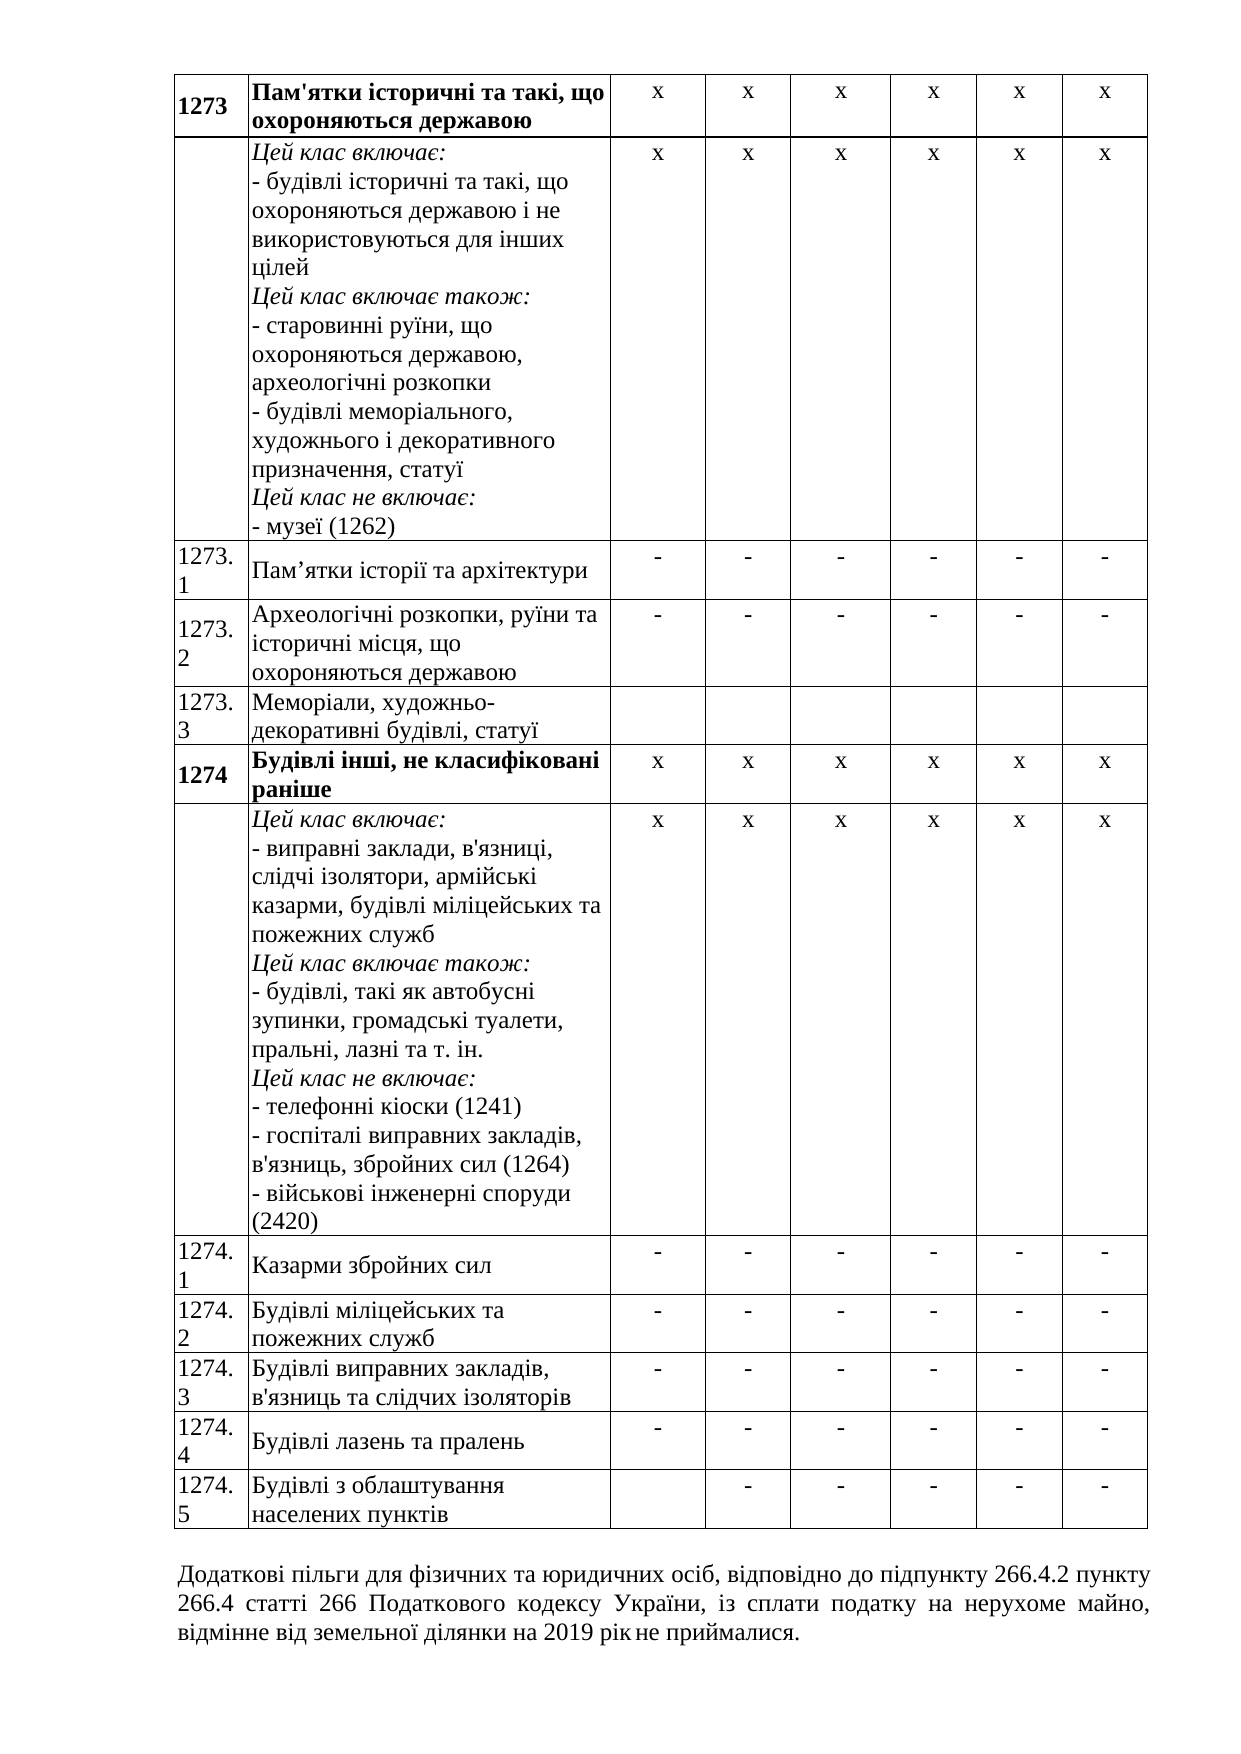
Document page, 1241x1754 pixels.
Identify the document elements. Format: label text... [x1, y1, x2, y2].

table_cell - [977, 1236, 1062, 1294]
text Додаткові пільги для фізичних та юридичних осіб, відповідно до підпункту 266.4.2 пункту 266.4 статті 266 Податкового кодексу України, із сплати податку на нерухоме майно, відмінне від земельної ділянки на 2019 рік не приймалися. [177, 1559, 1152, 1646]
table_cell - [977, 541, 1062, 598]
table_cell х [611, 75, 705, 136]
table_cell - [706, 1295, 790, 1352]
table_cell - [891, 1412, 976, 1469]
table_cell [791, 687, 890, 744]
table_cell - [791, 1236, 890, 1294]
table_cell Казарми збройних сил [249, 1236, 610, 1294]
table_cell х [611, 745, 705, 803]
table_cell х [891, 138, 976, 540]
table_cell - [706, 600, 790, 686]
table_cell - [706, 1412, 790, 1469]
table_cell х [1063, 138, 1147, 540]
table_cell х [611, 138, 705, 540]
table_cell - [1063, 1470, 1147, 1528]
table_cell [977, 687, 1062, 744]
table_cell - [706, 1470, 790, 1528]
table_cell х [706, 75, 790, 136]
table_cell Цей клас включає: - будівлі історичні та такі, що охороняються державою і не використовуються для інших цілей Цей клас включає також: - старовинні руїни, що охороняються державою, археологічні розкопки - будівлі меморіального, художнього і декоративного призначення, статуї Цей клас не включає: - музеї (1262) [249, 138, 610, 540]
table_cell 1274.1 [175, 1236, 248, 1294]
table_cell - [891, 1295, 976, 1352]
table_cell - [706, 1236, 790, 1294]
table_cell х [977, 75, 1062, 136]
table_cell Пам'ятки історичні та такі, що охороняються державою [249, 75, 610, 136]
table_cell Пам’ятки історії та архітектури [249, 541, 610, 598]
table_cell [706, 687, 790, 744]
table_cell - [891, 541, 976, 598]
table_cell - [977, 1470, 1062, 1528]
table_cell х [977, 138, 1062, 540]
table_cell - [611, 541, 705, 598]
table_cell - [1063, 1412, 1147, 1469]
table_cell - [1063, 1295, 1147, 1352]
table_cell 1274.3 [175, 1353, 248, 1411]
table_cell х [891, 75, 976, 136]
table_cell - [791, 1470, 890, 1528]
table_cell х [891, 745, 976, 803]
table_cell х [891, 804, 976, 1235]
table_cell - [791, 541, 890, 598]
table_cell - [891, 1470, 976, 1528]
table_cell - [611, 1236, 705, 1294]
table_cell х [706, 745, 790, 803]
table_cell - [791, 1353, 890, 1411]
table_cell х [1063, 75, 1147, 136]
table_cell - [611, 600, 705, 686]
table_cell 1274.2 [175, 1295, 248, 1352]
table_cell Будівлі з облаштування населених пунктів [249, 1470, 610, 1528]
table_cell х [791, 745, 890, 803]
table_cell - [611, 1412, 705, 1469]
table_cell х [977, 804, 1062, 1235]
table_cell [611, 687, 705, 744]
table_cell х [706, 138, 790, 540]
table_cell - [1063, 1236, 1147, 1294]
table_cell Будівлі міліцейських та пожежних служб [249, 1295, 610, 1352]
table_cell - [891, 1236, 976, 1294]
table_cell [611, 1470, 705, 1528]
table_cell - [977, 600, 1062, 686]
table_cell Будівлі інші, не класифіковані раніше [249, 745, 610, 803]
table_cell х [791, 138, 890, 540]
table_cell - [1063, 1353, 1147, 1411]
table_cell - [977, 1295, 1062, 1352]
table_cell [175, 138, 248, 540]
table_cell Будівлі виправних закладів, в'язниць та слідчих ізоляторів [249, 1353, 610, 1411]
table_cell х [791, 804, 890, 1235]
table_cell - [611, 1295, 705, 1352]
table_cell х [977, 745, 1062, 803]
table_cell х [706, 804, 790, 1235]
table_cell [1063, 687, 1147, 744]
table_cell 1273 [175, 75, 248, 136]
table_cell - [791, 1295, 890, 1352]
table_cell х [1063, 804, 1147, 1235]
table_cell - [1063, 541, 1147, 598]
table_cell - [977, 1353, 1062, 1411]
table_cell - [706, 541, 790, 598]
table_cell - [791, 600, 890, 686]
table_cell - [891, 1353, 976, 1411]
table_cell - [1063, 600, 1147, 686]
table_cell Будівлі лазень та пралень [249, 1412, 610, 1469]
table_cell 1273.1 [175, 541, 248, 598]
table_cell 1273.3 [175, 687, 248, 744]
table_cell [891, 687, 976, 744]
table_cell х [1063, 745, 1147, 803]
table_cell Цей клас включає: - виправні заклади, в'язниці, слідчі ізолятори, армійські казарми, будівлі міліцейських та пожежних служб Цей клас включає також: - будівлі, такі як автобусні зупинки, громадські туалети, пральні, лазні та т. ін. Цей клас не включає: - телефонні кіоски (1241) - госпіталі виправних закладів, в'язниць, збройних сил (1264) - військові інженерні споруди (2420) [249, 804, 610, 1235]
table_cell Меморіали, художньо-декоративні будівлі, статуї [249, 687, 610, 744]
table_cell 1274 [175, 745, 248, 803]
table_cell - [706, 1353, 790, 1411]
table_cell х [791, 75, 890, 136]
table_cell - [791, 1412, 890, 1469]
table_cell - [891, 600, 976, 686]
table_cell - [611, 1353, 705, 1411]
table_cell 1274.4 [175, 1412, 248, 1469]
table_cell х [611, 804, 705, 1235]
table_cell 1274.5 [175, 1470, 248, 1528]
table_cell 1273.2 [175, 600, 248, 686]
table_cell - [977, 1412, 1062, 1469]
table_cell Археологічні розкопки, руїни та історичні місця, що охороняються державою [249, 600, 610, 686]
table_cell [175, 804, 248, 1235]
